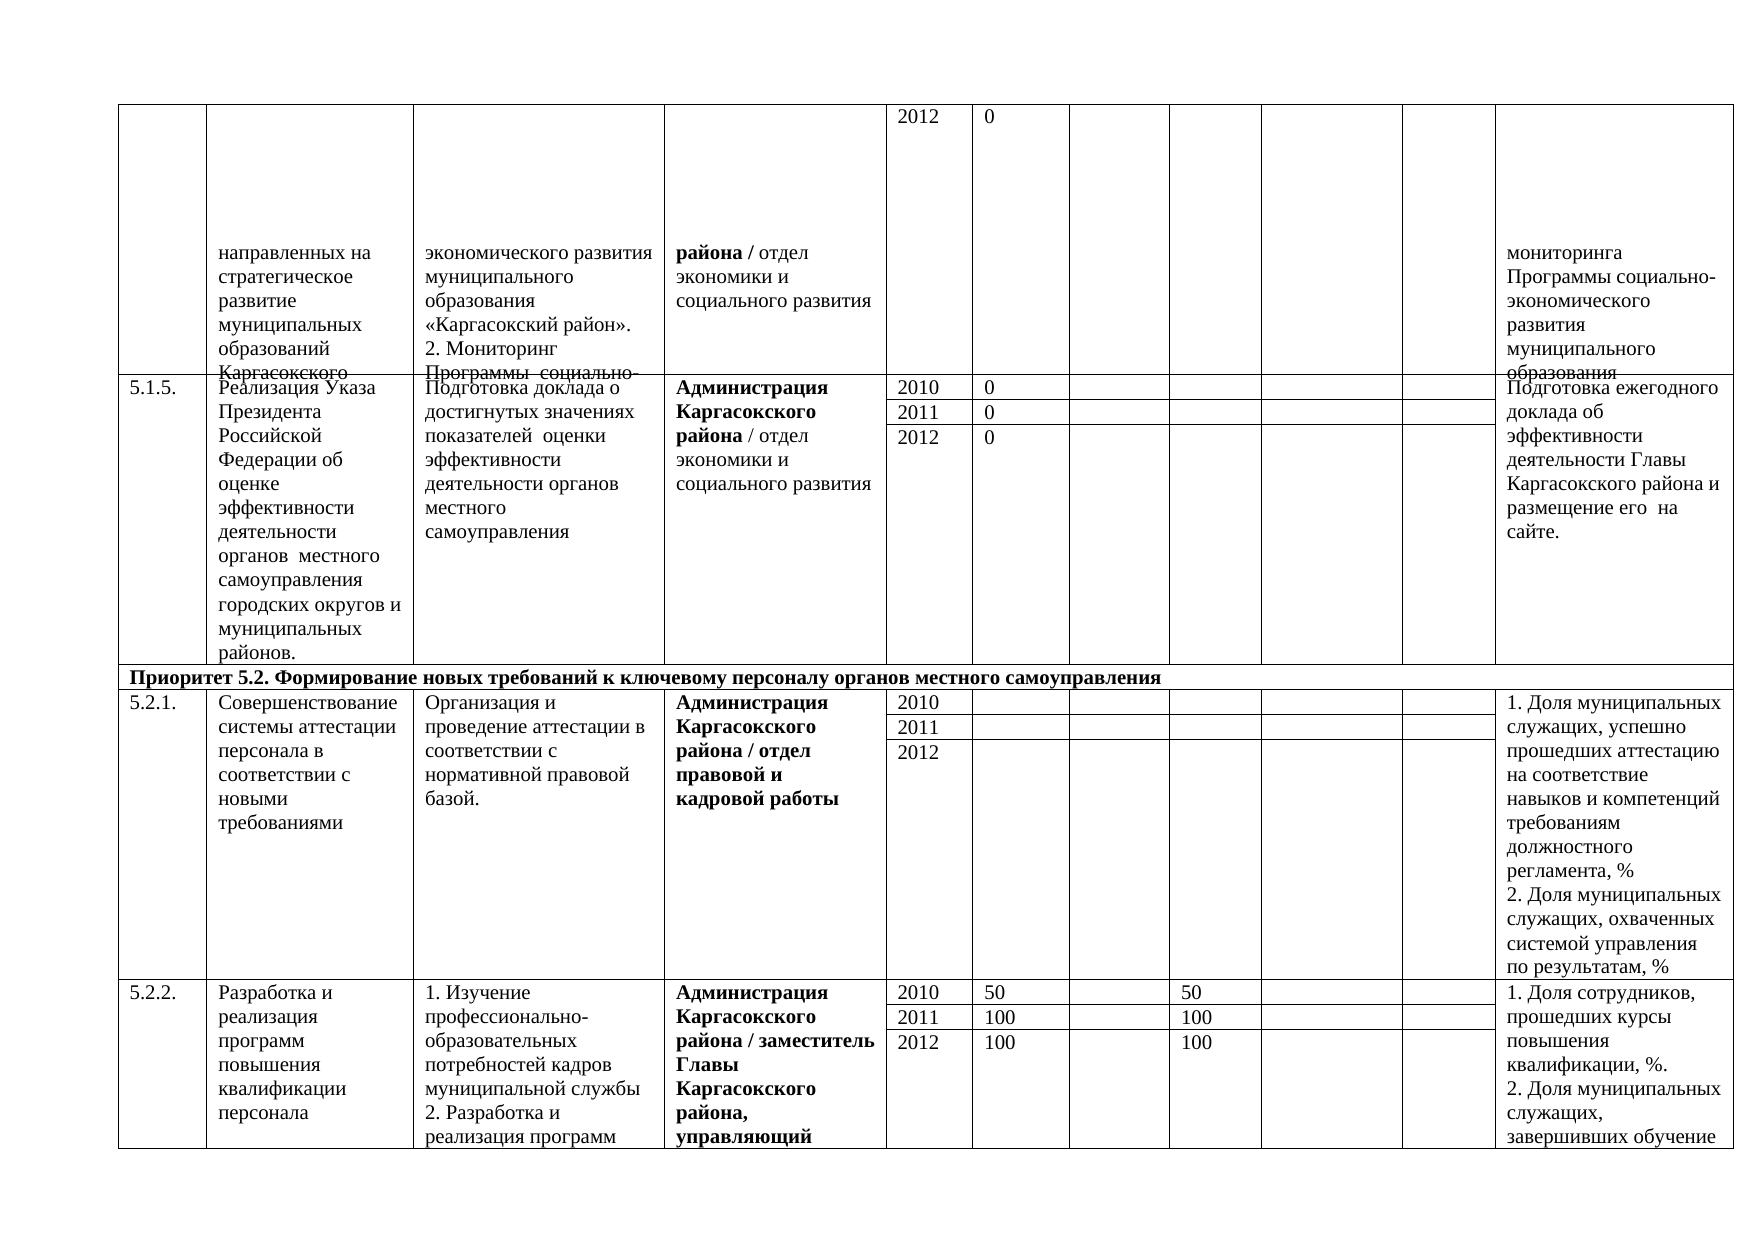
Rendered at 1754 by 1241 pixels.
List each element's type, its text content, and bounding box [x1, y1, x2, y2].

table_cell [1403, 425, 1495, 664]
table_cell 1. Доля сотрудников, прошедших курсы повышения квалификации, %. 2. Доля муниципальных служащих, завершивших обучение % [1496, 980, 1733, 1148]
table_cell 0 [973, 375, 1069, 399]
table_cell [1070, 375, 1169, 399]
table_cell [1403, 740, 1495, 978]
table_cell 0 [973, 425, 1069, 664]
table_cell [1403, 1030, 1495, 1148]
table_cell Администрация Каргасокского района / заместитель Главы Каргасокского района, управляющий делами / отдел правовой и кадровой работы [665, 980, 886, 1148]
table_cell [1070, 105, 1169, 374]
table_cell [1262, 375, 1402, 399]
table_cell [1262, 400, 1402, 424]
table_cell [1070, 715, 1169, 739]
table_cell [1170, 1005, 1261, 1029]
table_cell 1. Доля муниципальных служащих, успешно прошедших аттестацию на соответствие навыков и компетенций требованиям должностного регламента, % 2. Доля муниципальных служащих, охваченных системой управления по результатам, % [1496, 690, 1733, 978]
table_cell 5.1.5. [119, 375, 206, 664]
table_cell [1262, 980, 1402, 1004]
table_cell [1403, 375, 1495, 399]
table_cell Разработка и реализация программ повышения квалификации персонала [207, 980, 413, 1148]
table_cell [1070, 740, 1169, 978]
table_cell Подготовка ежегодного доклада об эффективности деятельности Главы Каргасокского района и размещение его на сайте. [1496, 375, 1733, 664]
table_cell [1070, 400, 1169, 424]
table_cell Приоритет 5.2. Формирование новых требований к ключевому персоналу органов местного самоуправления [119, 665, 1733, 689]
table_cell [1170, 400, 1261, 424]
table_cell [1403, 980, 1495, 1004]
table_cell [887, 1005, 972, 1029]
table_cell Организация и проведение аттестации в соответствии с нормативной правовой базой. [414, 690, 664, 978]
table_cell [1262, 740, 1402, 978]
table_cell 2012 [887, 740, 972, 978]
table_cell [1170, 425, 1261, 664]
table_cell [1170, 105, 1261, 374]
table_cell [1262, 105, 1402, 374]
table_cell [1403, 715, 1495, 739]
table_cell 0 [973, 400, 1069, 424]
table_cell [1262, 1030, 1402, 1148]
table_cell 2010 [887, 690, 972, 714]
table_cell [1070, 980, 1169, 1004]
table_cell [1170, 375, 1261, 399]
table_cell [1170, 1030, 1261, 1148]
table_cell [1403, 690, 1495, 714]
table_cell 5.2.1. [119, 690, 206, 978]
table_cell 50 [1170, 980, 1261, 1004]
table_cell [1262, 715, 1402, 739]
table_cell Реализация Указа Президента Российской Федерации об оценке эффективности деятельности органов местного самоуправления городских округов и муниципальных районов. [207, 375, 413, 664]
table_cell Администрация Каргасокского района / отдел экономики и социального развития [665, 375, 886, 664]
table_cell 0 [973, 105, 1069, 374]
table_cell Совершенствование системы аттестации персонала в соответствии с новыми требованиями [207, 690, 413, 978]
table_cell Администрация Каргасокского района / отдел правовой и кадровой работы [665, 690, 886, 978]
table_cell [1262, 690, 1402, 714]
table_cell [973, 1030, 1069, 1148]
table_cell [1070, 690, 1169, 714]
table_cell [1262, 425, 1402, 664]
table_cell [1403, 105, 1495, 374]
table_cell 1. Изучение профессионально-образовательных потребностей кадров муниципальной службы 2. Разработка и реализация программ повышения квалификации муниципальных служащих. [414, 980, 664, 1148]
table_cell 2010 [887, 375, 972, 399]
table_cell 2010 [887, 980, 972, 1004]
table_cell [973, 715, 1069, 739]
table_cell Подготовка доклада о достигнутых значениях показателей оценки эффективности деятельности органов местного самоуправления [414, 375, 664, 664]
table_cell 2011 [887, 715, 972, 739]
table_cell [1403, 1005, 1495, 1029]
table_cell 2011 [887, 400, 972, 424]
table_cell [1070, 425, 1169, 664]
table_cell 2012 [887, 105, 972, 374]
table_cell 5.2.2. [119, 980, 206, 1148]
table_cell [1170, 690, 1261, 714]
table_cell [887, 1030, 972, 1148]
table_cell 2012 [887, 425, 972, 664]
table_cell [973, 690, 1069, 714]
table_cell [1170, 715, 1261, 739]
table_cell 50 [973, 980, 1069, 1004]
table_cell [973, 740, 1069, 978]
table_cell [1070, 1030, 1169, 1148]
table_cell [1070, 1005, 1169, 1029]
table_cell [1403, 400, 1495, 424]
table_cell [1170, 740, 1261, 978]
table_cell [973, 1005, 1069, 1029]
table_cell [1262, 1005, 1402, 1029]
